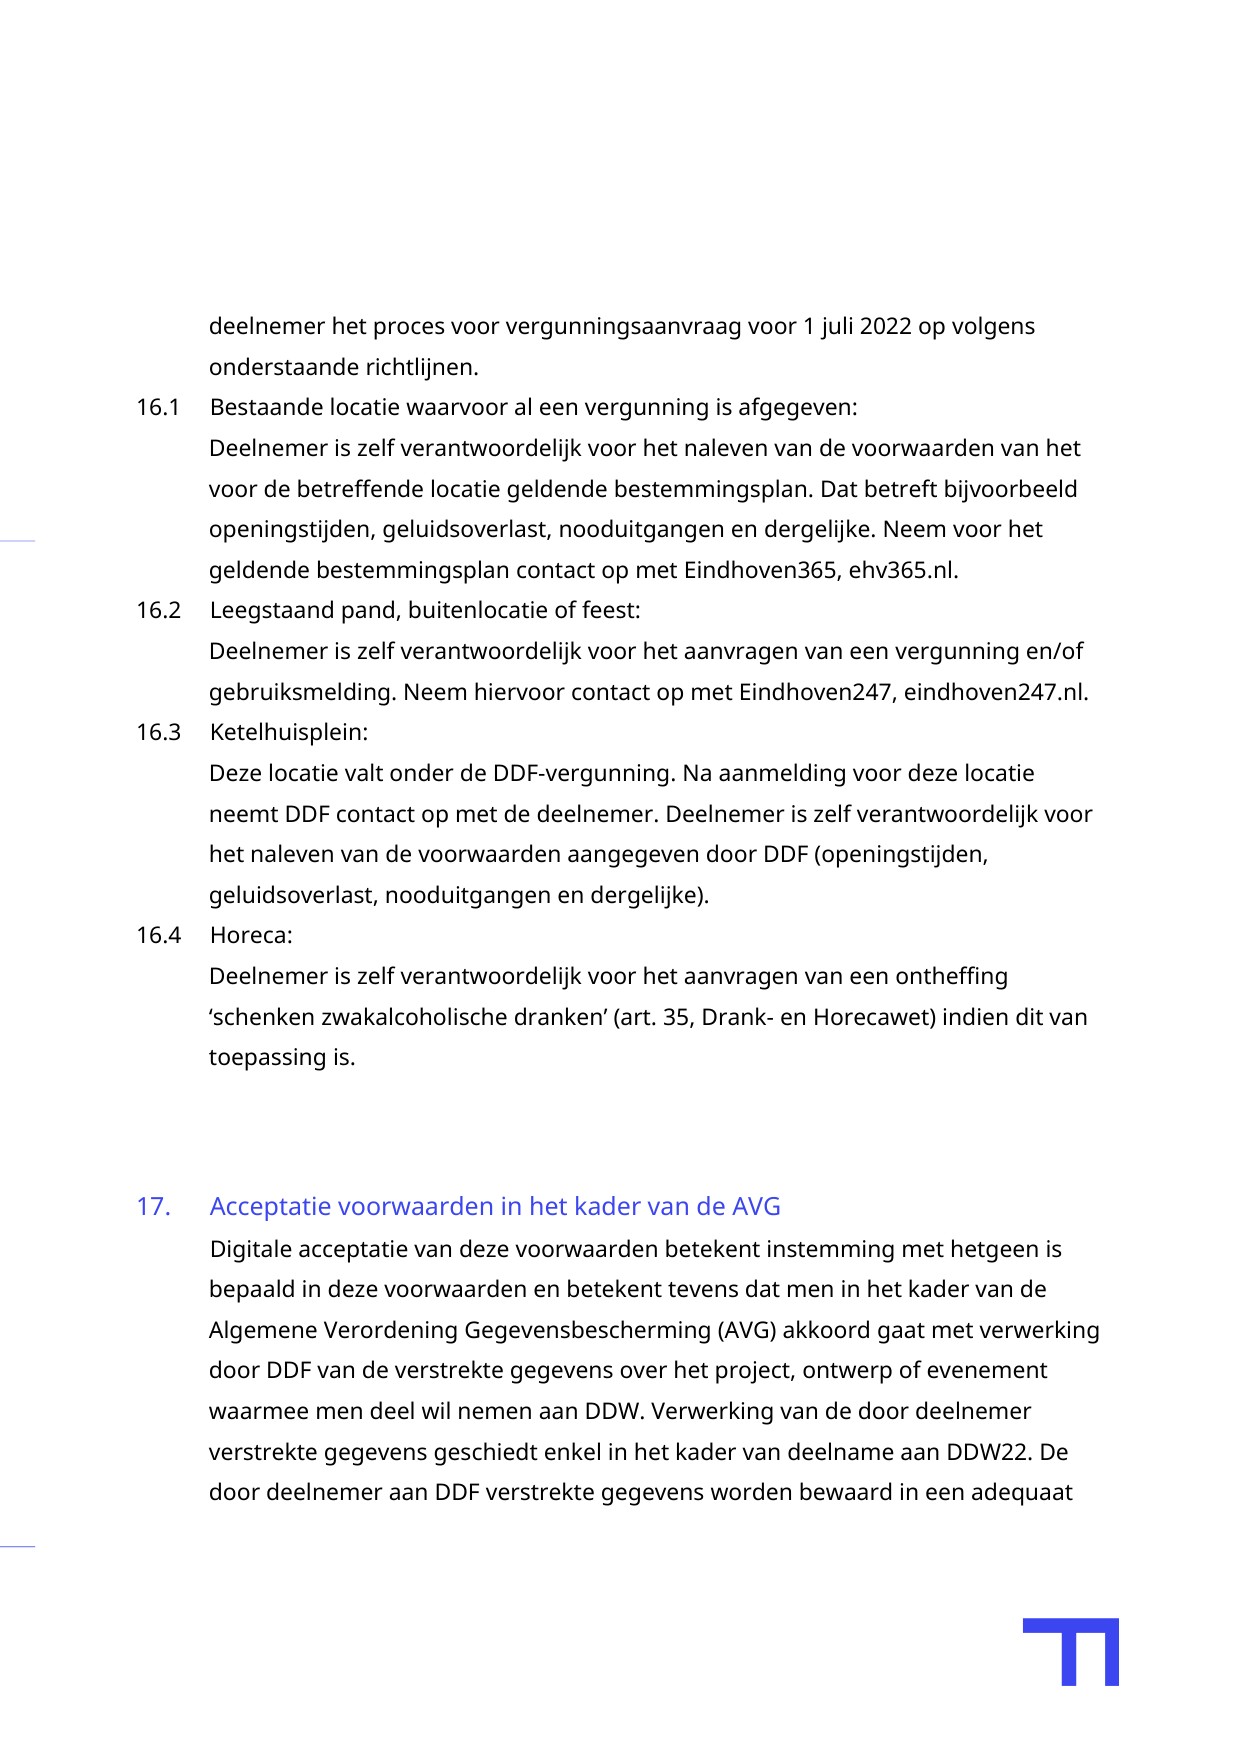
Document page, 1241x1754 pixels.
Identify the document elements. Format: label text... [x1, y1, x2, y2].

text 16.2 Leegstaand pand, buitenlocatie of feest: [136, 594, 1104, 626]
text 16.1 Bestaande locatie waarvoor al een vergunning is afgegeven: [136, 391, 1104, 423]
text Deelnemer is zelf verantwoordelijk voor het aanvragen van een vergunning en/of gebruiksmelding. Neem hiervoor contact op met Eindhoven247, eindhoven247.nl. [209, 635, 1104, 707]
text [209, 1232, 1104, 1507]
subtitle 17. Acceptatie voorwaarden in het kader van de AVG [136, 1188, 1104, 1222]
text 16.3 Ketelhuisplein: [136, 716, 1104, 748]
text Deelnemer is zelf verantwoordelijk voor het aanvragen van een ontheffing ‘schenken zwakalcoholische dranken’ (art. 35, Drank- en Horecawet) indien dit van toepassing is. [209, 960, 1104, 1073]
text 16.4 Horeca: [136, 919, 1104, 951]
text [209, 310, 1104, 382]
picture [0, 540, 1119, 1686]
text Deze locatie valt onder de DDF-vergunning. Na aanmelding voor deze locatie neemt DDF contact op met de deelnemer. Deelnemer is zelf verantwoordelijk voor het naleven van de voorwaarden aangegeven door DDF (openingstijden, geluidsoverlast, nooduitgangen en dergelijke). [209, 757, 1104, 910]
text Deelnemer is zelf verantwoordelijk voor het naleven van de voorwaarden van het voor de betreffende locatie geldende bestemmingsplan. Dat betreft bijvoorbeeld openingstijden, geluidsoverlast, nooduitgangen en dergelijke. Neem voor het geldende bestemmingsplan contact op met Eindhoven365, ehv365.nl. [209, 432, 1104, 585]
